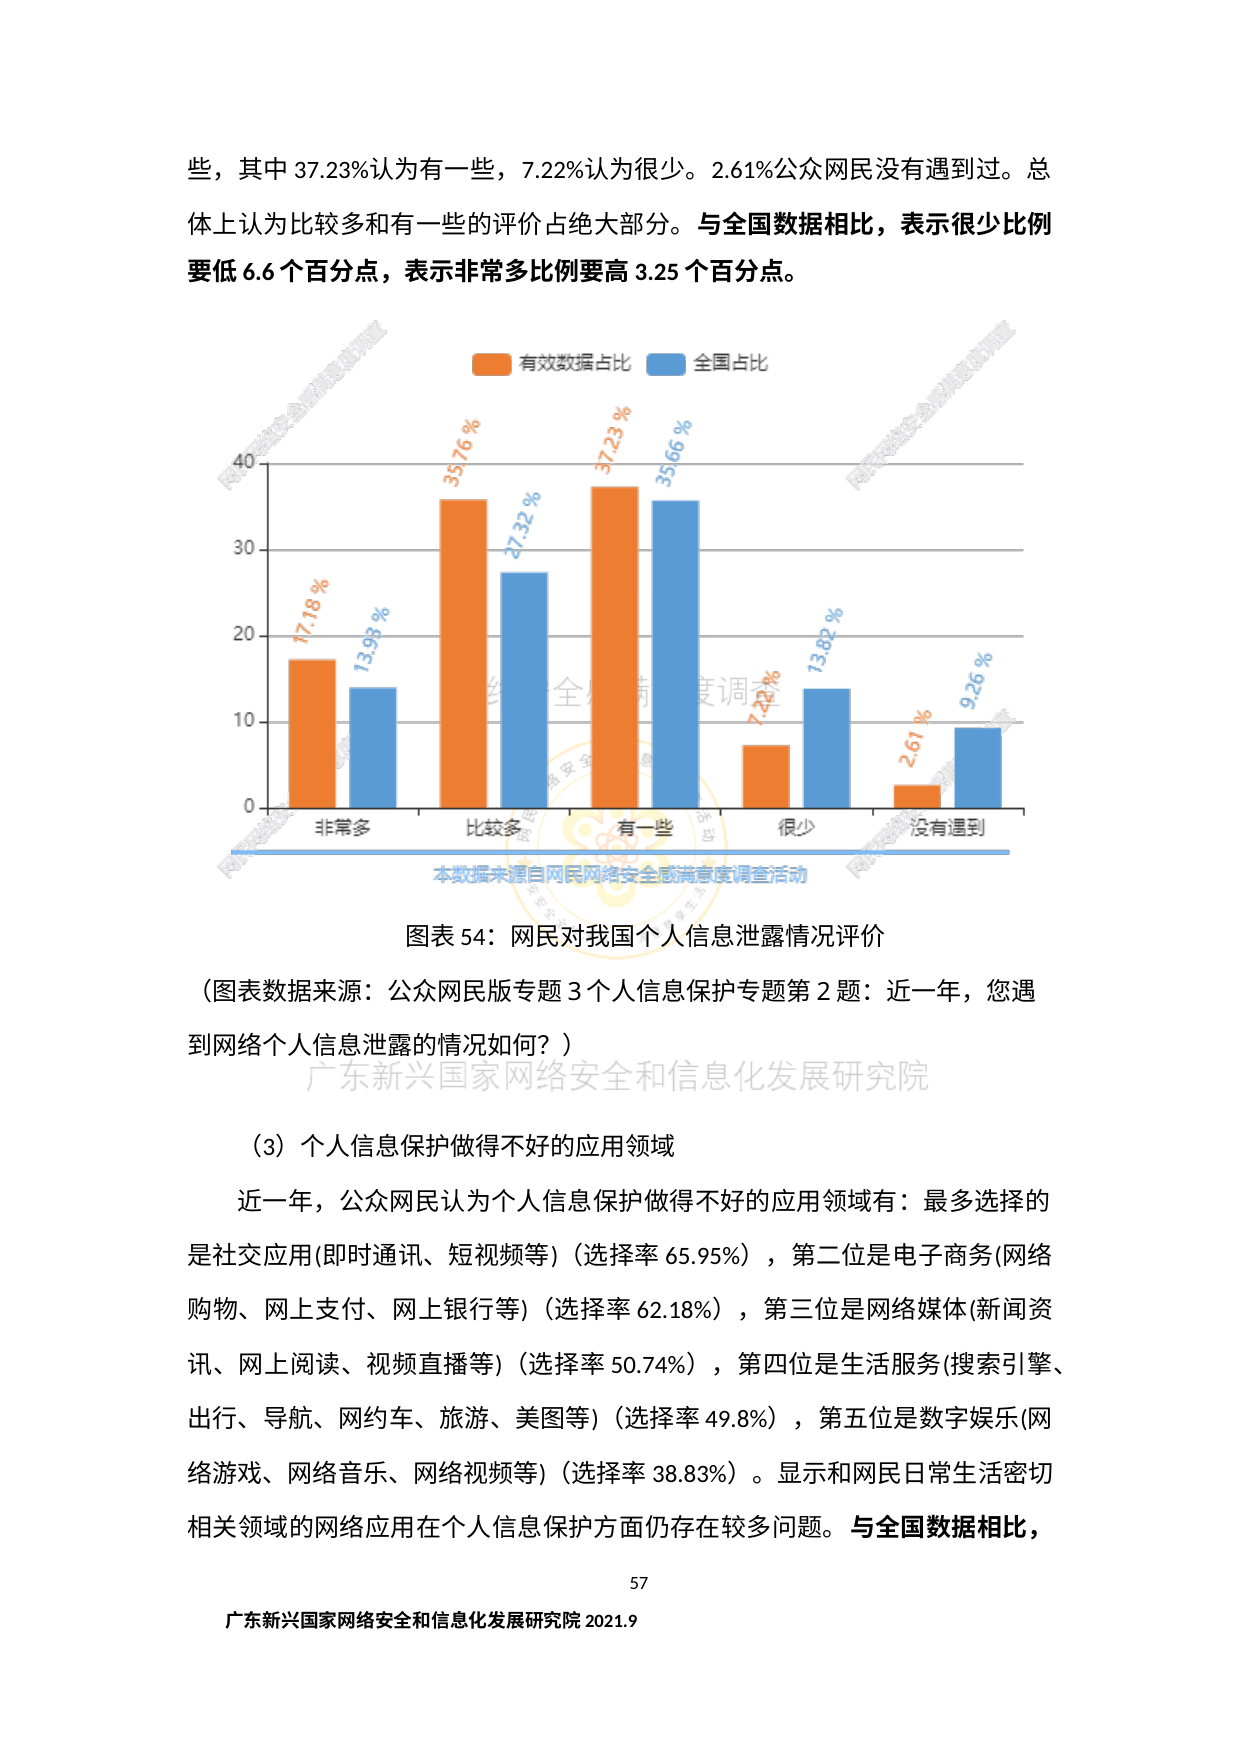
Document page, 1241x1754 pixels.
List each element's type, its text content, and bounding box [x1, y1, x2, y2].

text （3）个人信息保护做得不好的应用领域 [187, 1127, 1053, 1163]
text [187, 150, 1053, 286]
picture [202, 307, 1039, 902]
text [187, 1181, 1053, 1544]
text 图表54：网民对我国个人信息泄露情况评价 [187, 917, 1053, 953]
text （图表数据来源：公众网民版专题3个人信息保护专题第2题：近一年，您遇到网络个人信息泄露的情况如何？） [187, 971, 1053, 1062]
